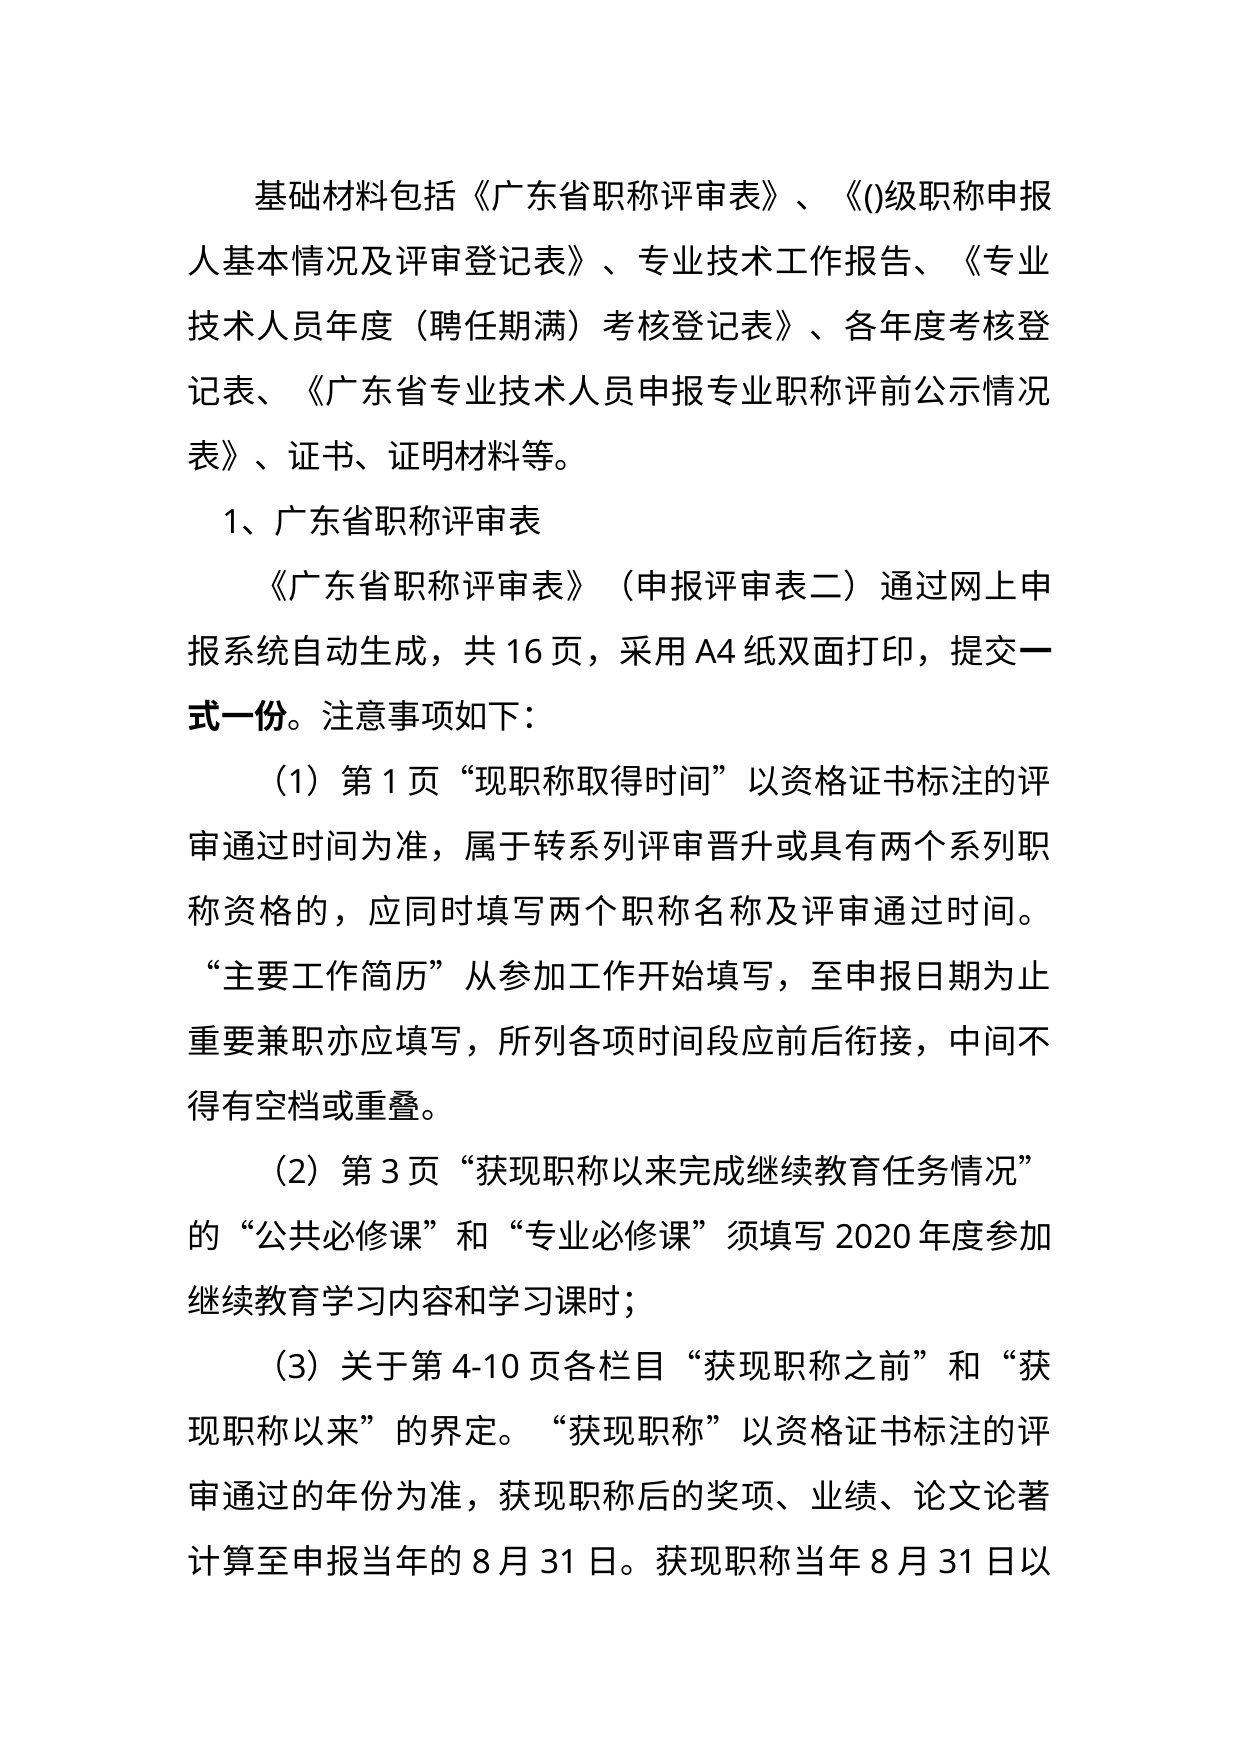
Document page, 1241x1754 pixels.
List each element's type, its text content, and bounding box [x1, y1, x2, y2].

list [187, 1332, 1053, 1592]
list 第3页“获现职称以来完成继续教育任务情况”的“公共必修课”和“专业必修课”须填写2020年度参加继续教育学习内容和学习课时； [187, 1137, 1053, 1332]
list 第1页“现职称取得时间”以资格证书标注的评审通过时间为准，属于转系列评审晋升或具有两个系列职称资格的，应同时填写两个职称名称及评审通过时间。“主要工作简历”从参加工作开始填写，至申报日期为止，重要兼职亦应填写，所列各项时间段应前后衔接，中间不得有空档或重叠。 [187, 747, 1053, 1137]
list 1、广东省职称评审表 [187, 487, 1053, 552]
list 《广东省职称评审表》（申报评审表二）通过网上申报系统自动生成，共16页，采用A4纸双面打印，提交一式一份。注意事项如下： [187, 552, 1053, 747]
list 基础材料包括《广东省职称评审表》、《()级职称申报人基本情况及评审登记表》、专业技术工作报告、《专业技术人员年度（聘任期满）考核登记表》、各年度考核登记表、《广东省专业技术人员申报专业职称评前公示情况表》、证书、证明材料等。 [187, 162, 1053, 487]
